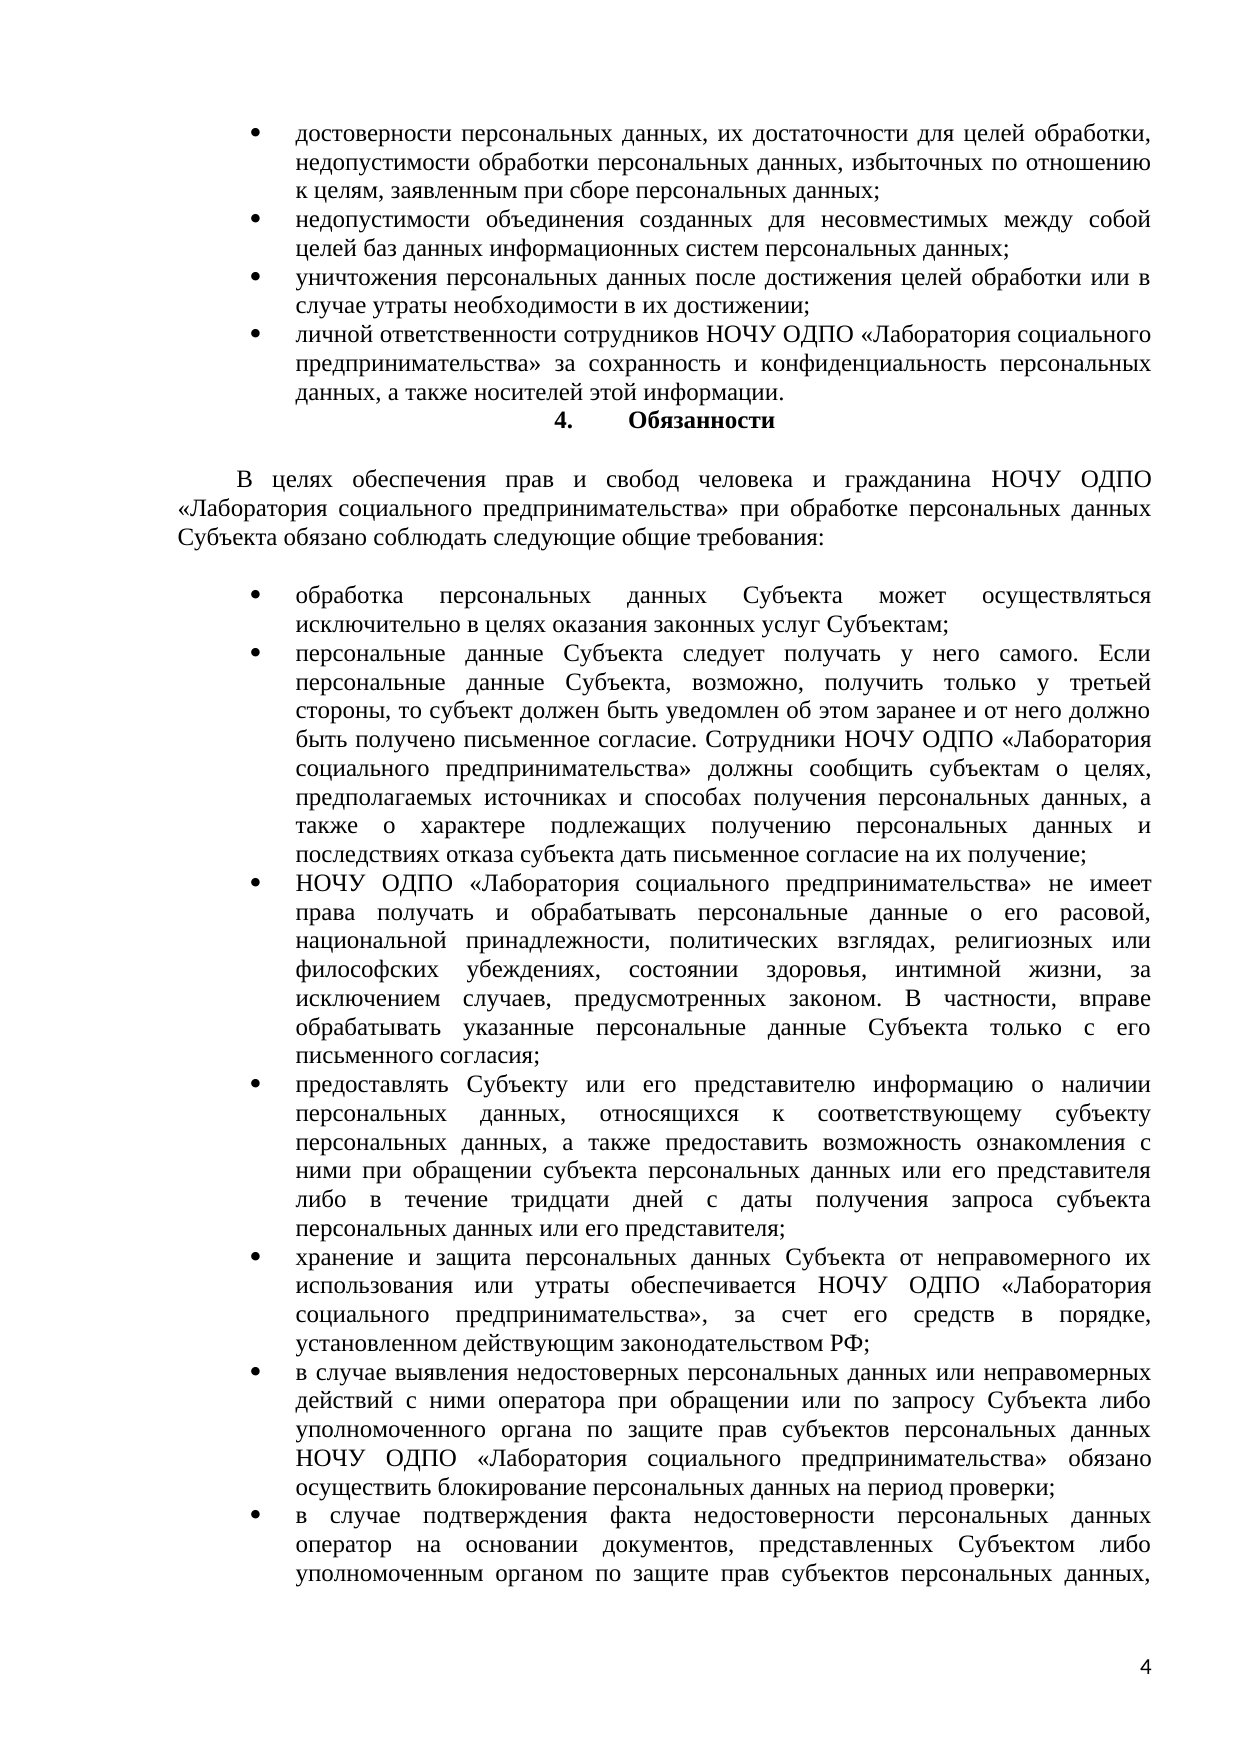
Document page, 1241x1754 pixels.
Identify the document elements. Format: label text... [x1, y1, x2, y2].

list обработка персональных данных Субъекта может осуществляться исключительно в целях оказания законных услуг Субъектам; [251, 581, 1152, 638]
list НОЧУ ОДПО «Лаборатория социального предпринимательства» не имеет права получать и обрабатывать персональные данные о его расовой, национальной принадлежности, политических взглядах, религиозных или философских убеждениях, состоянии здоровья, интимной жизни, за исключением случаев, предусмотренных законом. В частности, вправе обрабатывать указанные персональные данные Субъекта только с его письменного согласия; [251, 868, 1152, 1069]
list уничтожения персональных данных после достижения целей обработки или в случае утраты необходимости в их достижении; [251, 262, 1152, 319]
text В целях обеспечения прав и свобод человека и гражданина НОЧУ ОДПО «Лаборатория социального предпринимательства» при обработке персональных данных Субъекта обязано соблюдать следующие общие требования: [177, 464, 1152, 551]
list предоставлять Субъекту или его представителю информацию о наличии персональных данных, относящихся к соответствующему субъекту персональных данных, а также предоставить возможность ознакомления с ними при обращении субъекта персональных данных или его представителя либо в течение тридцати дней с даты получения запроса субъекта персональных данных или его представителя; [251, 1069, 1152, 1242]
list недопустимости объединения созданных для несовместимых между собой целей баз данных информационных систем персональных данных; [251, 204, 1152, 262]
list личной ответственности сотрудников НОЧУ ОДПО «Лаборатория социального предпринимательства» за сохранность и конфиденциальность персональных данных, а также носителей этой информации. [251, 319, 1152, 406]
list достоверности персональных данных, их достаточности для целей обработки, недопустимости обработки персональных данных, избыточных по отношению к целям, заявленным при сборе персональных данных; [251, 118, 1152, 204]
list в случае выявления недостоверных персональных данных или неправомерных действий с ними оператора при обращении или по запросу Субъекта либо уполномоченного органа по защите прав субъектов персональных данных НОЧУ ОДПО «Лаборатория социального предпринимательства» обязано осуществить блокирование персональных данных на период проверки; [251, 1357, 1152, 1501]
list Обязанности [177, 406, 1152, 434]
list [251, 1501, 1152, 1587]
list персональные данные Субъекта следует получать у него самого. Если персональные данные Субъекта, возможно, получить только у третьей стороны, то субъект должен быть уведомлен об этом заранее и от него должно быть получено письменное согласие. Сотрудники НОЧУ ОДПО «Лаборатория социального предпринимательства» должны сообщить субъектам о целях, предполагаемых источниках и способах получения персональных данных, а также о характере подлежащих получению персональных данных и последствиях отказа субъекта дать письменное согласие на их получение; [251, 638, 1152, 868]
list хранение и защита персональных данных Субъекта от неправомерного их использования или утраты обеспечивается НОЧУ ОДПО «Лаборатория социального предпринимательства», за счет его средств в порядке, установленном действующим законодательством РФ; [251, 1242, 1152, 1357]
